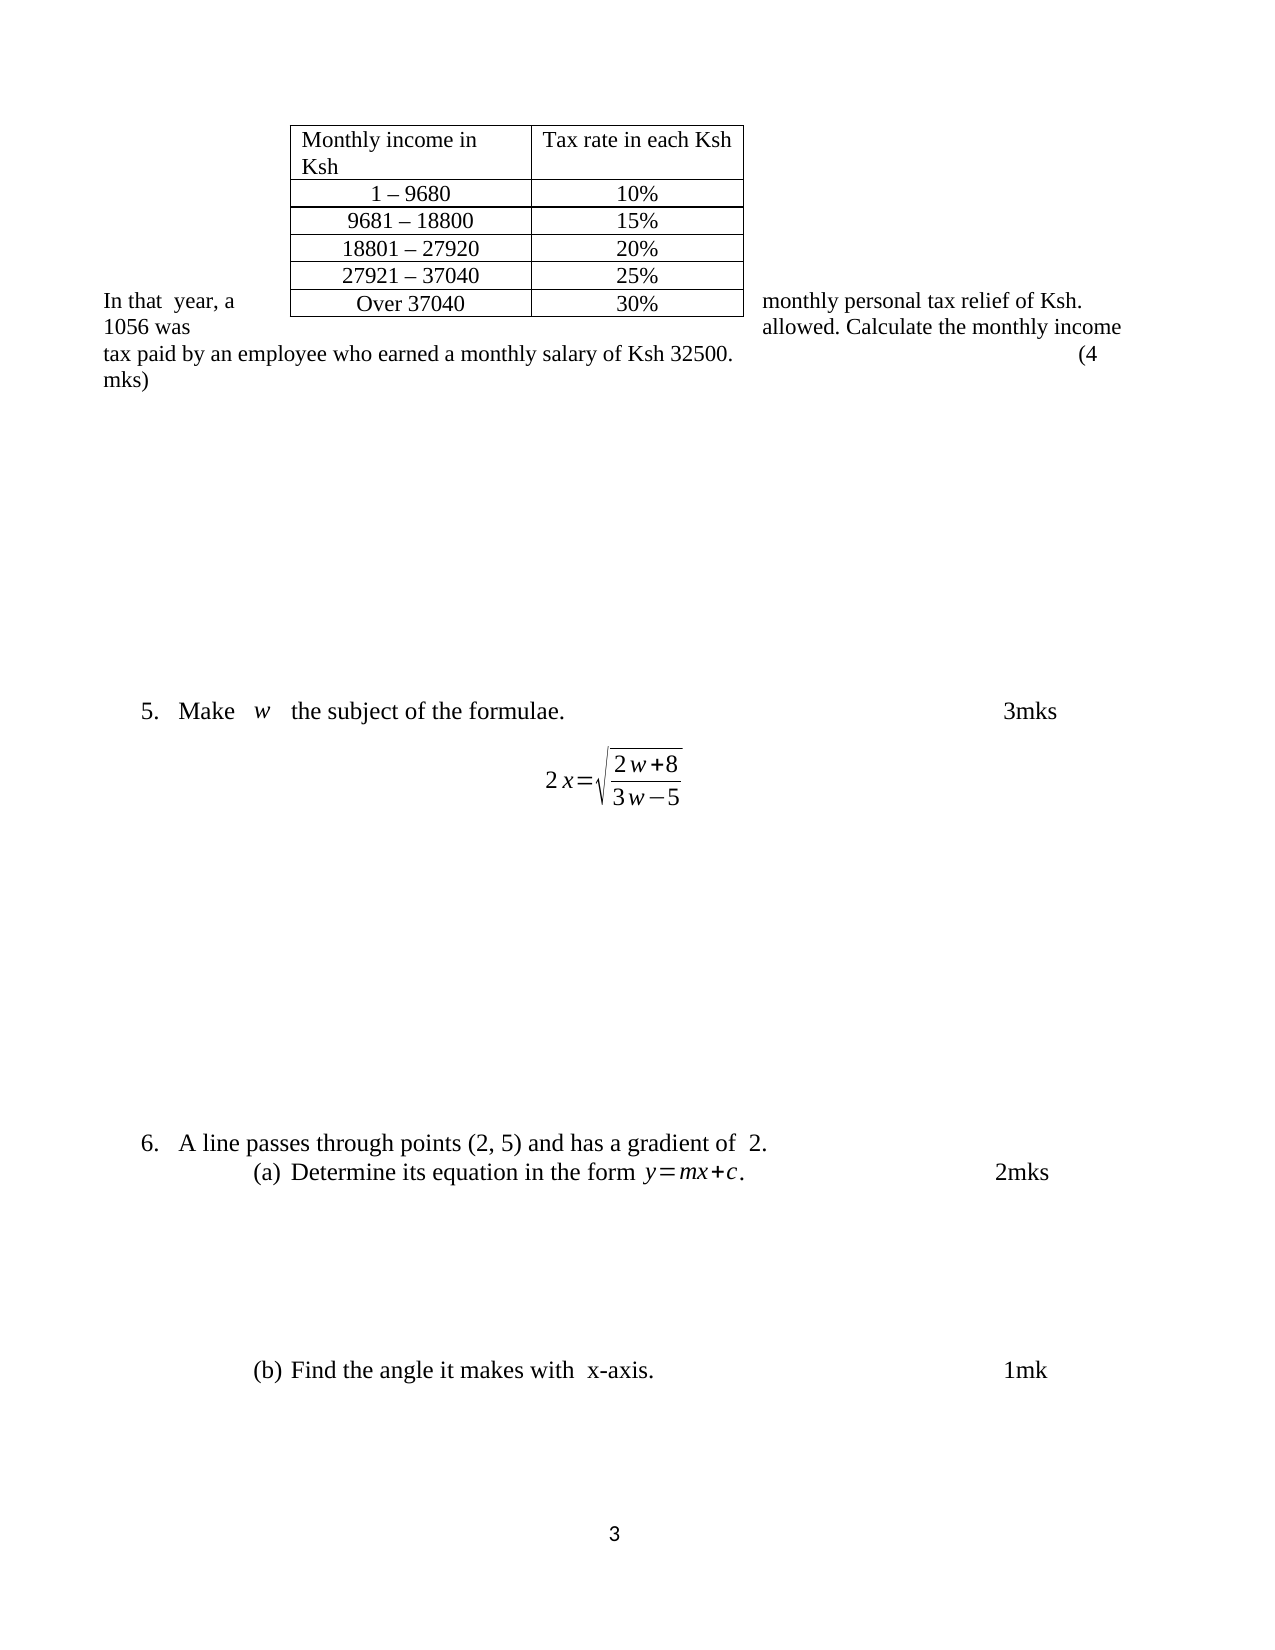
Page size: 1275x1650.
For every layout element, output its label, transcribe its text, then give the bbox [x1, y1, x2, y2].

table_header Monthly income in Ksh [291, 126, 531, 179]
table_cell 15% [532, 208, 743, 234]
table_header Tax rate in each Ksh [532, 126, 743, 179]
table_cell 30% [532, 290, 743, 316]
table_cell 27921 – 37040 [291, 262, 531, 289]
list A line passes through points (2, 5) and has a gradient of 2. [141, 1128, 1125, 1157]
table_cell 25% [532, 262, 743, 289]
table_cell Over 37040 [291, 290, 531, 316]
table_cell 20% [532, 235, 743, 261]
list Make the subject of the formulae. 3mks [141, 696, 1125, 725]
list Find the angle it makes with x-axis. 1mk [253, 1356, 1125, 1384]
table_cell 1 – 9680 [291, 180, 531, 206]
text In that year, a monthly personal tax relief of Ksh. 1056 was allowed. Calculate the monthly income tax paid by an employee who earned a monthly salary of Ksh 32500. (4 mks) [103, 287, 1125, 392]
table_cell 18801 – 27920 [291, 235, 531, 261]
list Determine its equation in the form . 2mks [253, 1157, 1125, 1186]
table_cell 9681 – 18800 [291, 208, 531, 234]
table_cell 10% [532, 180, 743, 206]
